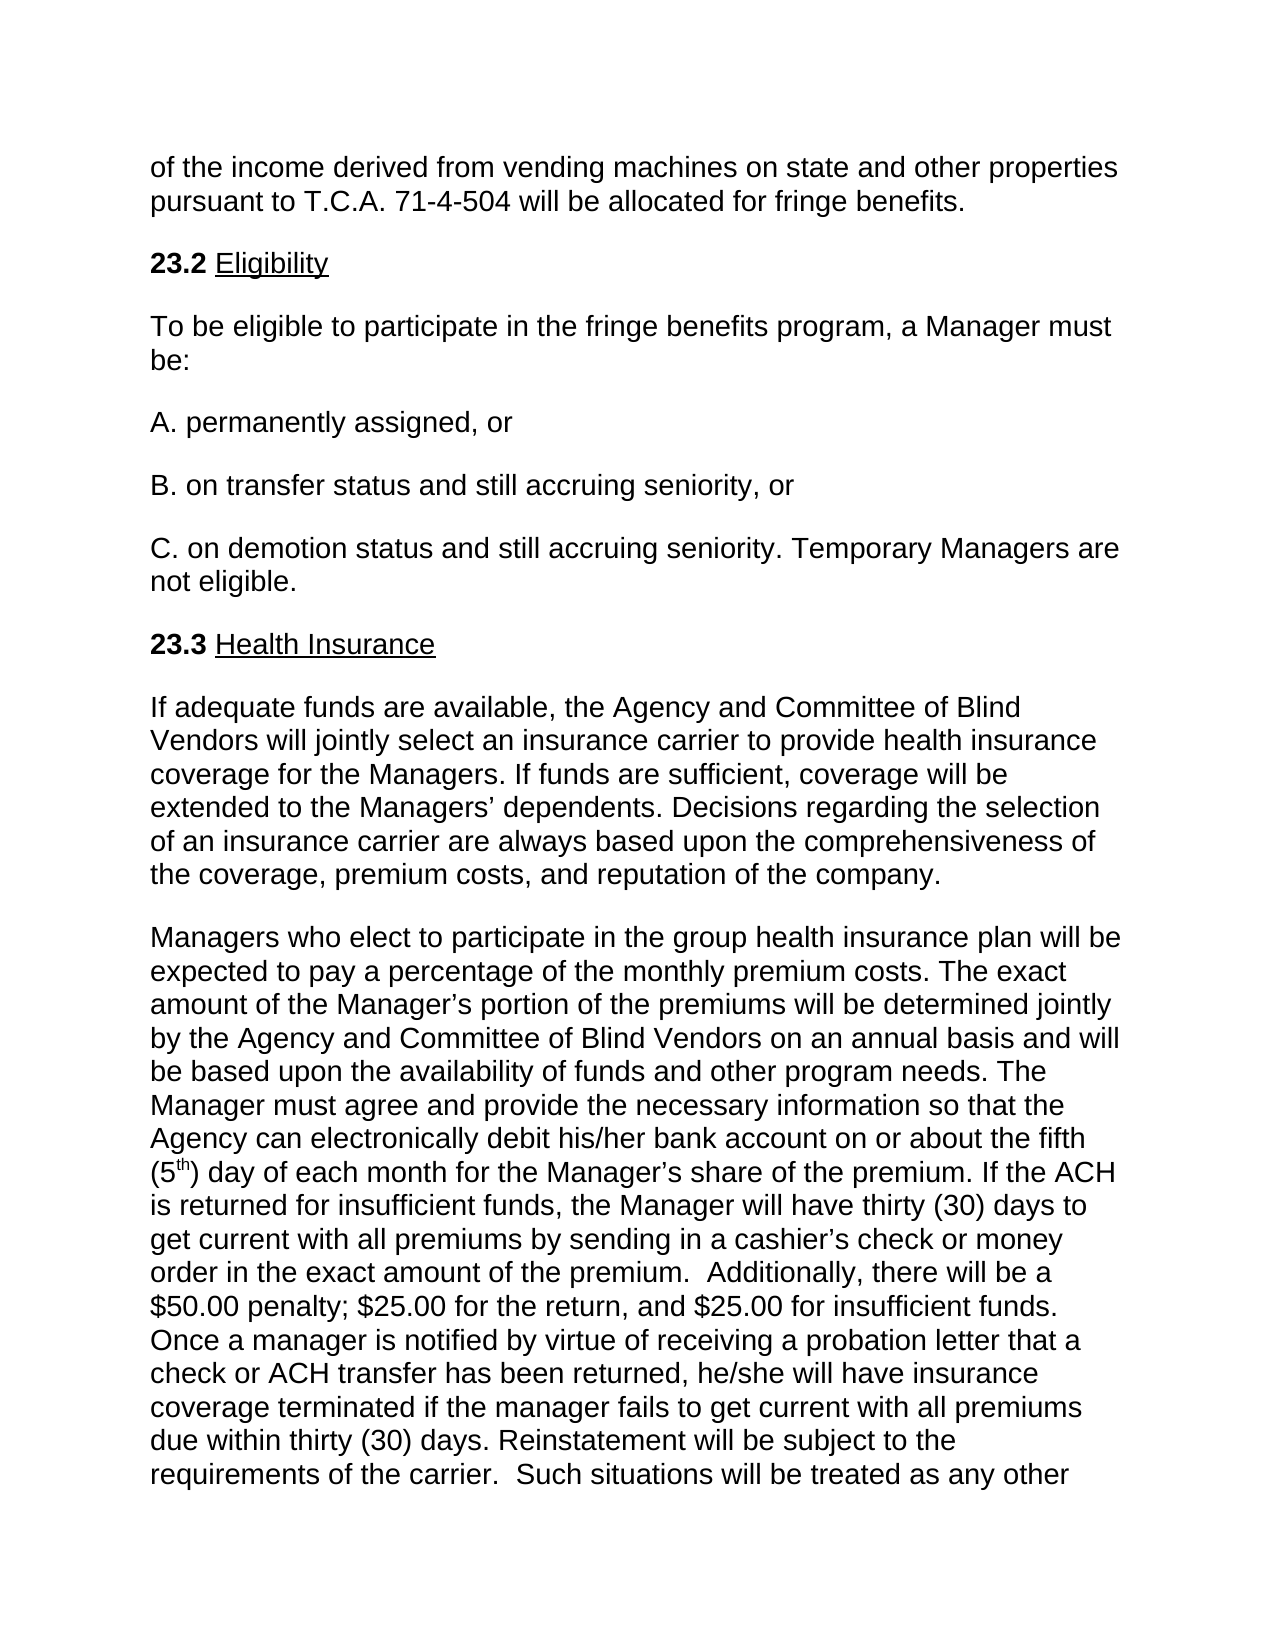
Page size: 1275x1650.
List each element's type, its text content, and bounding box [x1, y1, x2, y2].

text 23.2 Eligibility [150, 246, 1125, 280]
text If adequate funds are available, the Agency and Committee of Blind Vendors will jointly select an insurance carrier to provide health insurance coverage for the Managers. If funds are sufficient, coverage will be extended to the Managers’ dependents. Decisions regarding the selection of an insurance carrier are always based upon the comprehensiveness of the coverage, premium costs, and reputation of the company. [150, 690, 1125, 891]
text C. on demotion status and still accruing seniority. Temporary Managers are not eligible. [150, 531, 1125, 598]
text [150, 150, 1125, 217]
text A. permanently assigned, or [150, 405, 1125, 439]
text B. on transfer status and still accruing seniority, or [150, 468, 1125, 501]
text 23.3 Health Insurance [150, 627, 1125, 661]
text To be eligible to participate in the fringe benefits program, a Manager must be: [150, 309, 1125, 376]
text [150, 920, 1125, 1490]
